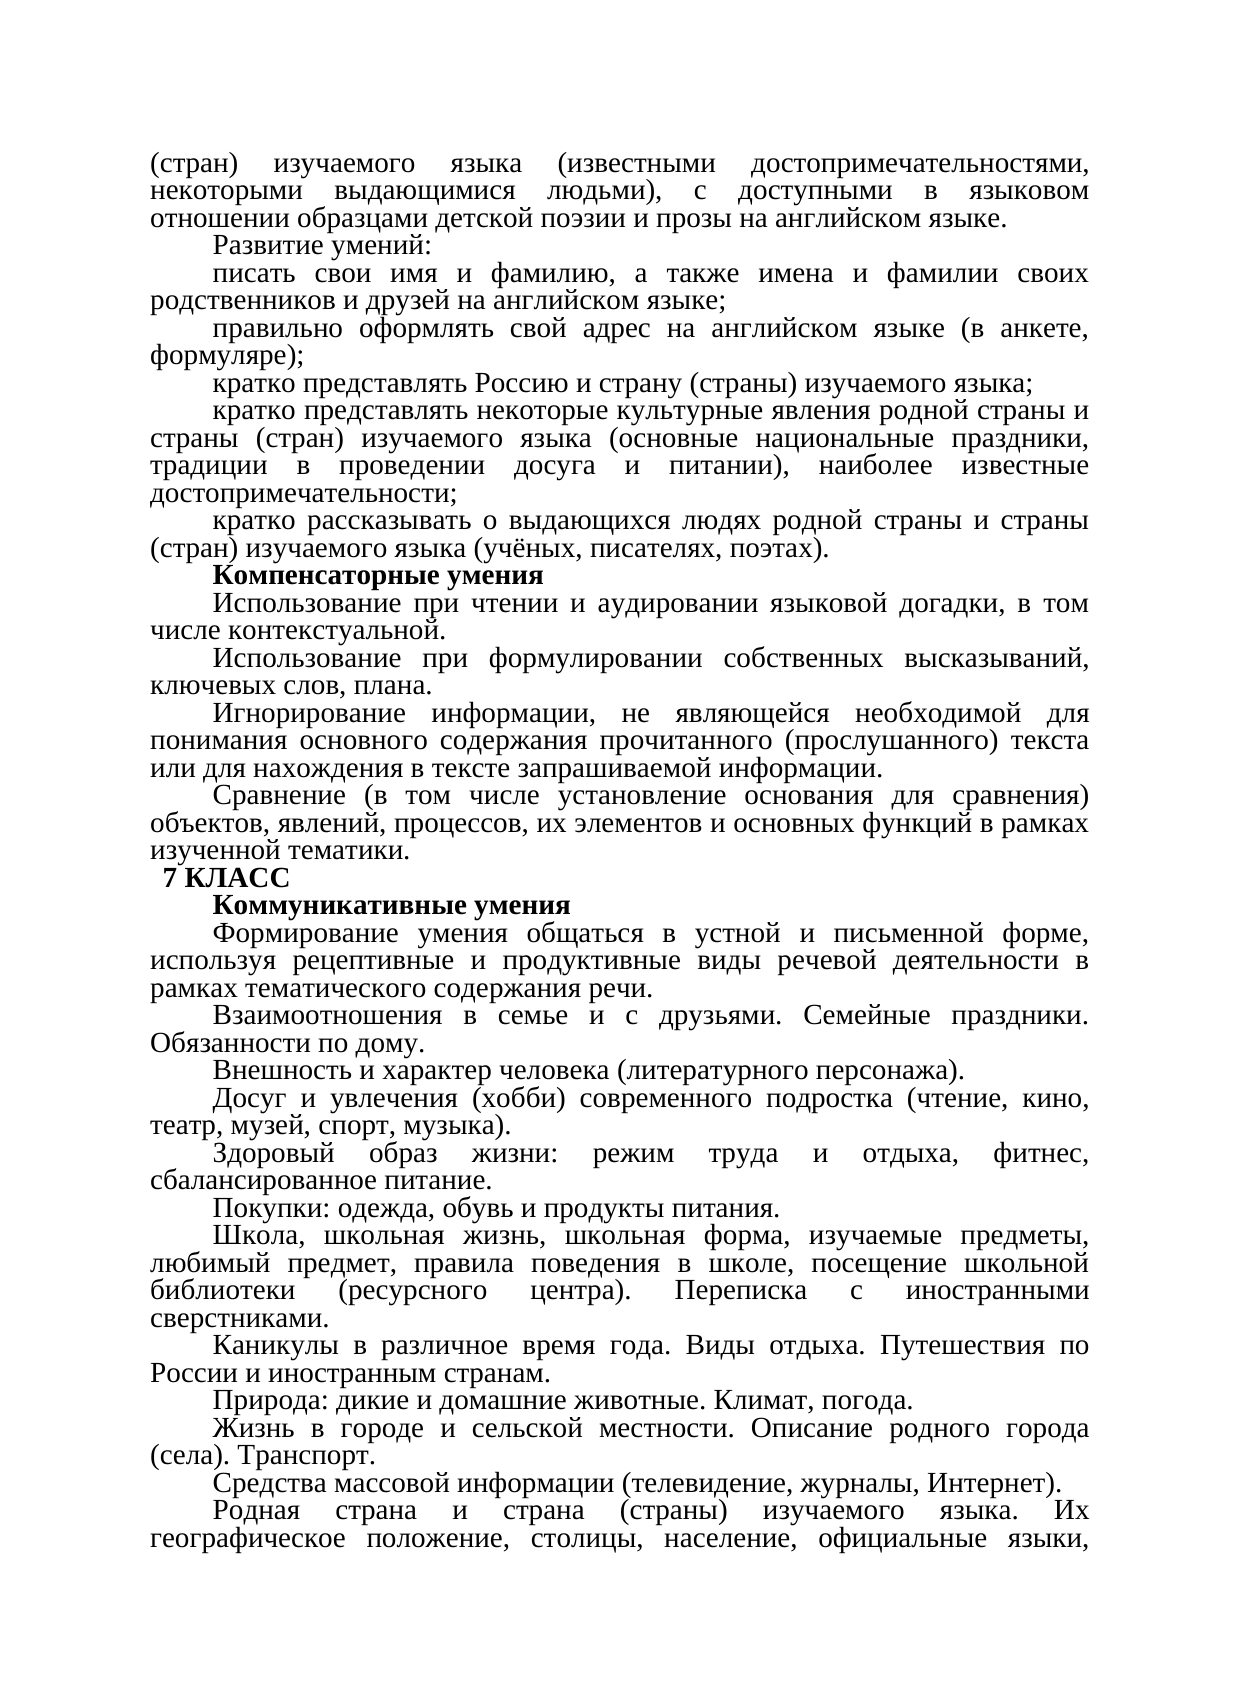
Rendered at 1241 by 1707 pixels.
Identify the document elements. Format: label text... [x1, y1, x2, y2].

text писать свои имя и фамилию, а также имена и фамилии своих родственников и друзей на английском языке; [150, 260, 1090, 315]
text Формирование умения общаться в устной и письменной форме, используя рецептивные и продуктивные виды речевой деятельности в рамках тематического содержания речи. [150, 920, 1090, 1002]
text Использование при формулировании собственных высказываний, ключевых слов, плана. [150, 645, 1090, 700]
text Досуг и увлечения (хобби) современного подростка (чтение, кино, театр, музей, спорт, музыка). [150, 1085, 1090, 1140]
text 7 КЛАСС [162, 865, 1090, 892]
text Игнорирование информации, не являющейся необходимой для понимания основного содержания прочитанного (прослушанного) текста или для нахождения в тексте запрашиваемой информации. [150, 700, 1090, 782]
text Покупки: одежда, обувь и продукты питания. [150, 1195, 1090, 1222]
text Средства массовой информации (телевидение, журналы, Интернет). [150, 1470, 1090, 1497]
text кратко представлять Россию и страну (страны) изучаемого языка; [150, 370, 1090, 397]
text Компенсаторные умения [150, 562, 1090, 590]
text кратко представлять некоторые культурные явления родной страны и страны (стран) изучаемого языка (основные национальные праздники, традиции в проведении досуга и питании), наиболее известные достопримечательности; [150, 397, 1090, 507]
text Здоровый образ жизни: режим труда и отдыха, фитнес, сбалансированное питание. [150, 1140, 1090, 1195]
text Каникулы в различное время года. Виды отдыха. Путешествия по России и иностранным странам. [150, 1332, 1090, 1387]
text Использование при чтении и аудировании языковой догадки, в том числе контекстуальной. [150, 590, 1090, 645]
text Коммуникативные умения [150, 892, 1090, 920]
text кратко рассказывать о выдающихся людях родной страны и страны (стран) изучаемого языка (учёных, писателях, поэтах). [150, 507, 1090, 562]
text Сравнение (в том числе установление основания для сравнения) объектов, явлений, процессов, их элементов и основных функций в рамках изученной тематики. [150, 782, 1090, 865]
text Развитие умений: [150, 232, 1090, 260]
text Природа: дикие и домашние животные. Климат, погода. [150, 1387, 1090, 1415]
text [150, 150, 1090, 232]
text правильно оформлять свой адрес на английском языке (в анкете, формуляре); [150, 315, 1090, 370]
text Жизнь в городе и сельской местности. Описание родного города (села). Транспорт. [150, 1415, 1090, 1470]
text Внешность и характер человека (литературного персонажа). [150, 1057, 1090, 1085]
text Взаимоотношения в семье и с друзьями. Семейные праздники. Обязанности по дому. [150, 1002, 1090, 1057]
text Школа, школьная жизнь, школьная форма, изучаемые предметы, любимый предмет, правила поведения в школе, посещение школьной библиотеки (ресурсного центра). Переписка с иностранными сверстниками. [150, 1222, 1090, 1332]
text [150, 1497, 1090, 1552]
